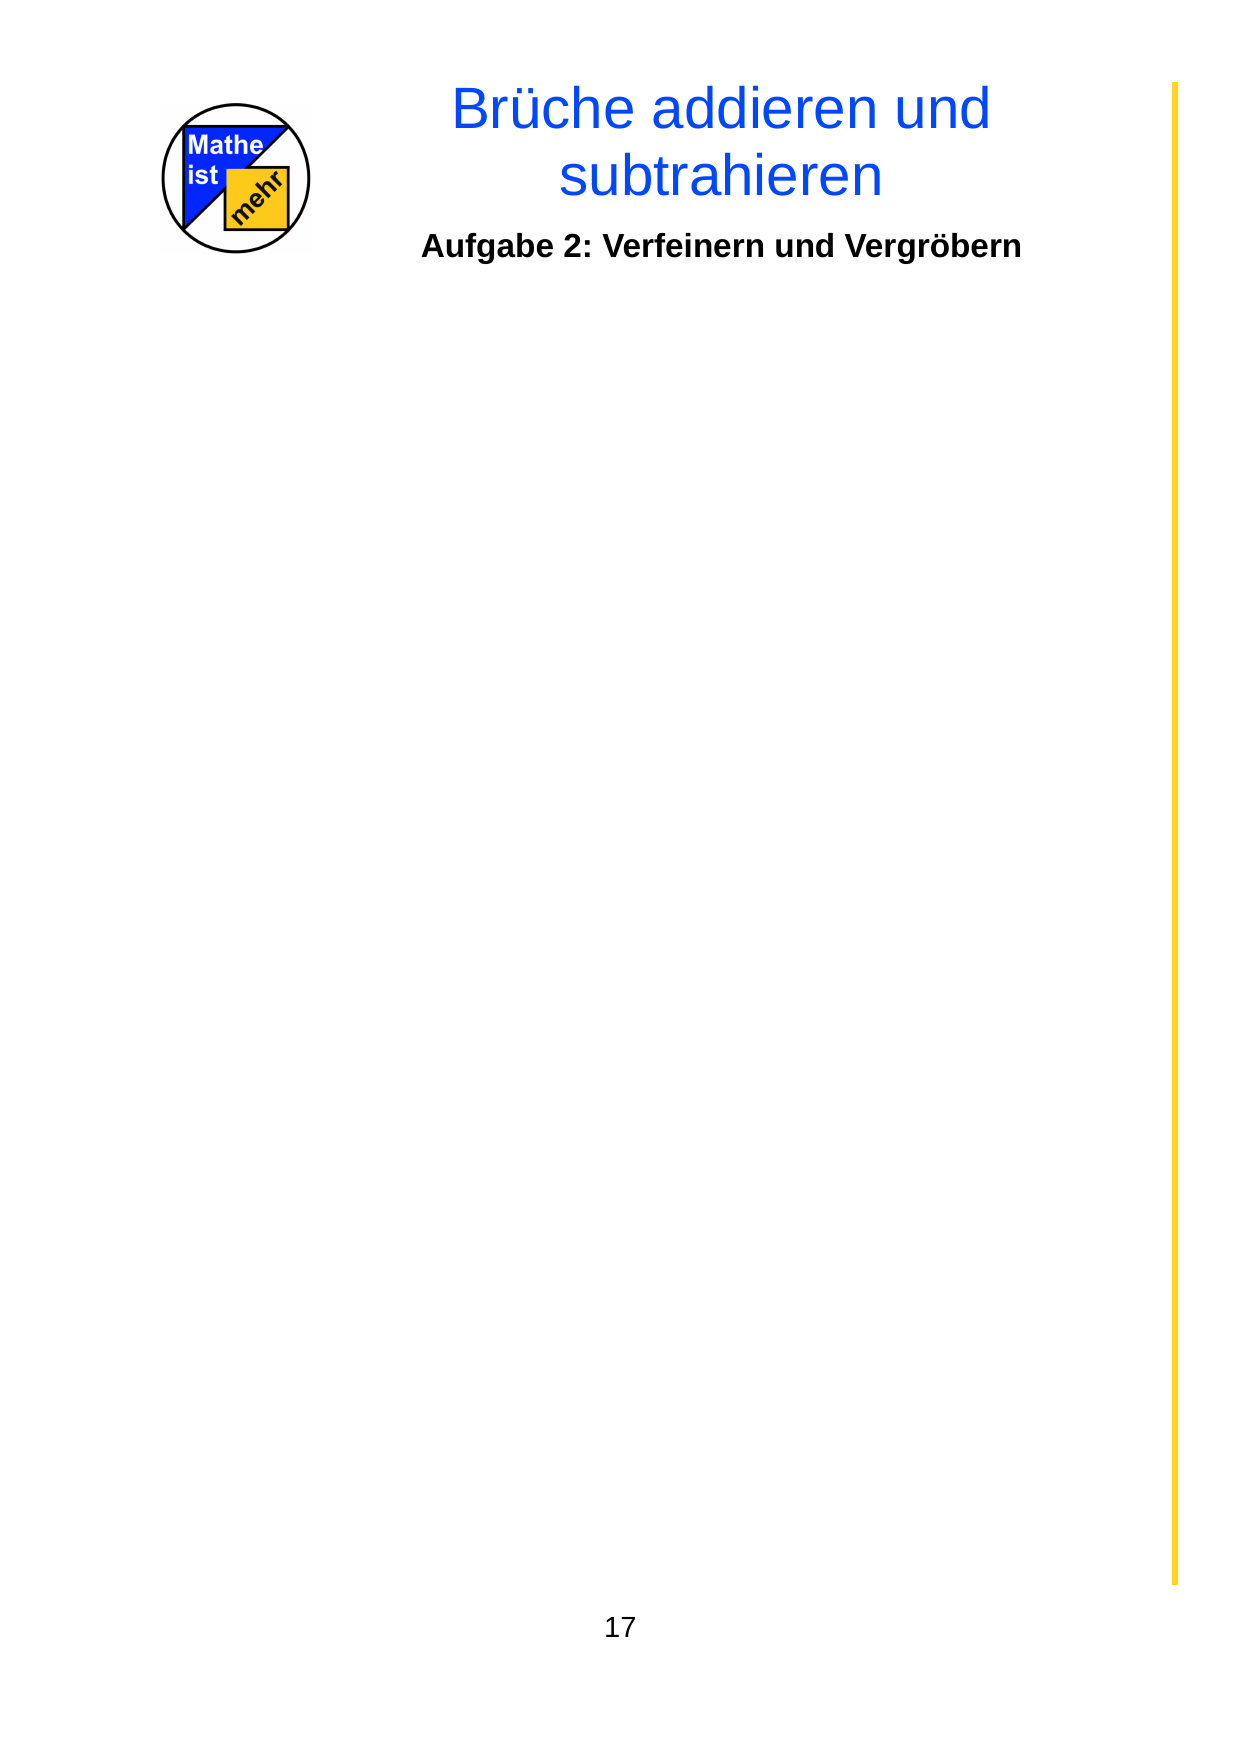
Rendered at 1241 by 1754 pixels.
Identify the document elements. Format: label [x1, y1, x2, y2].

picture [161, 103, 311, 254]
